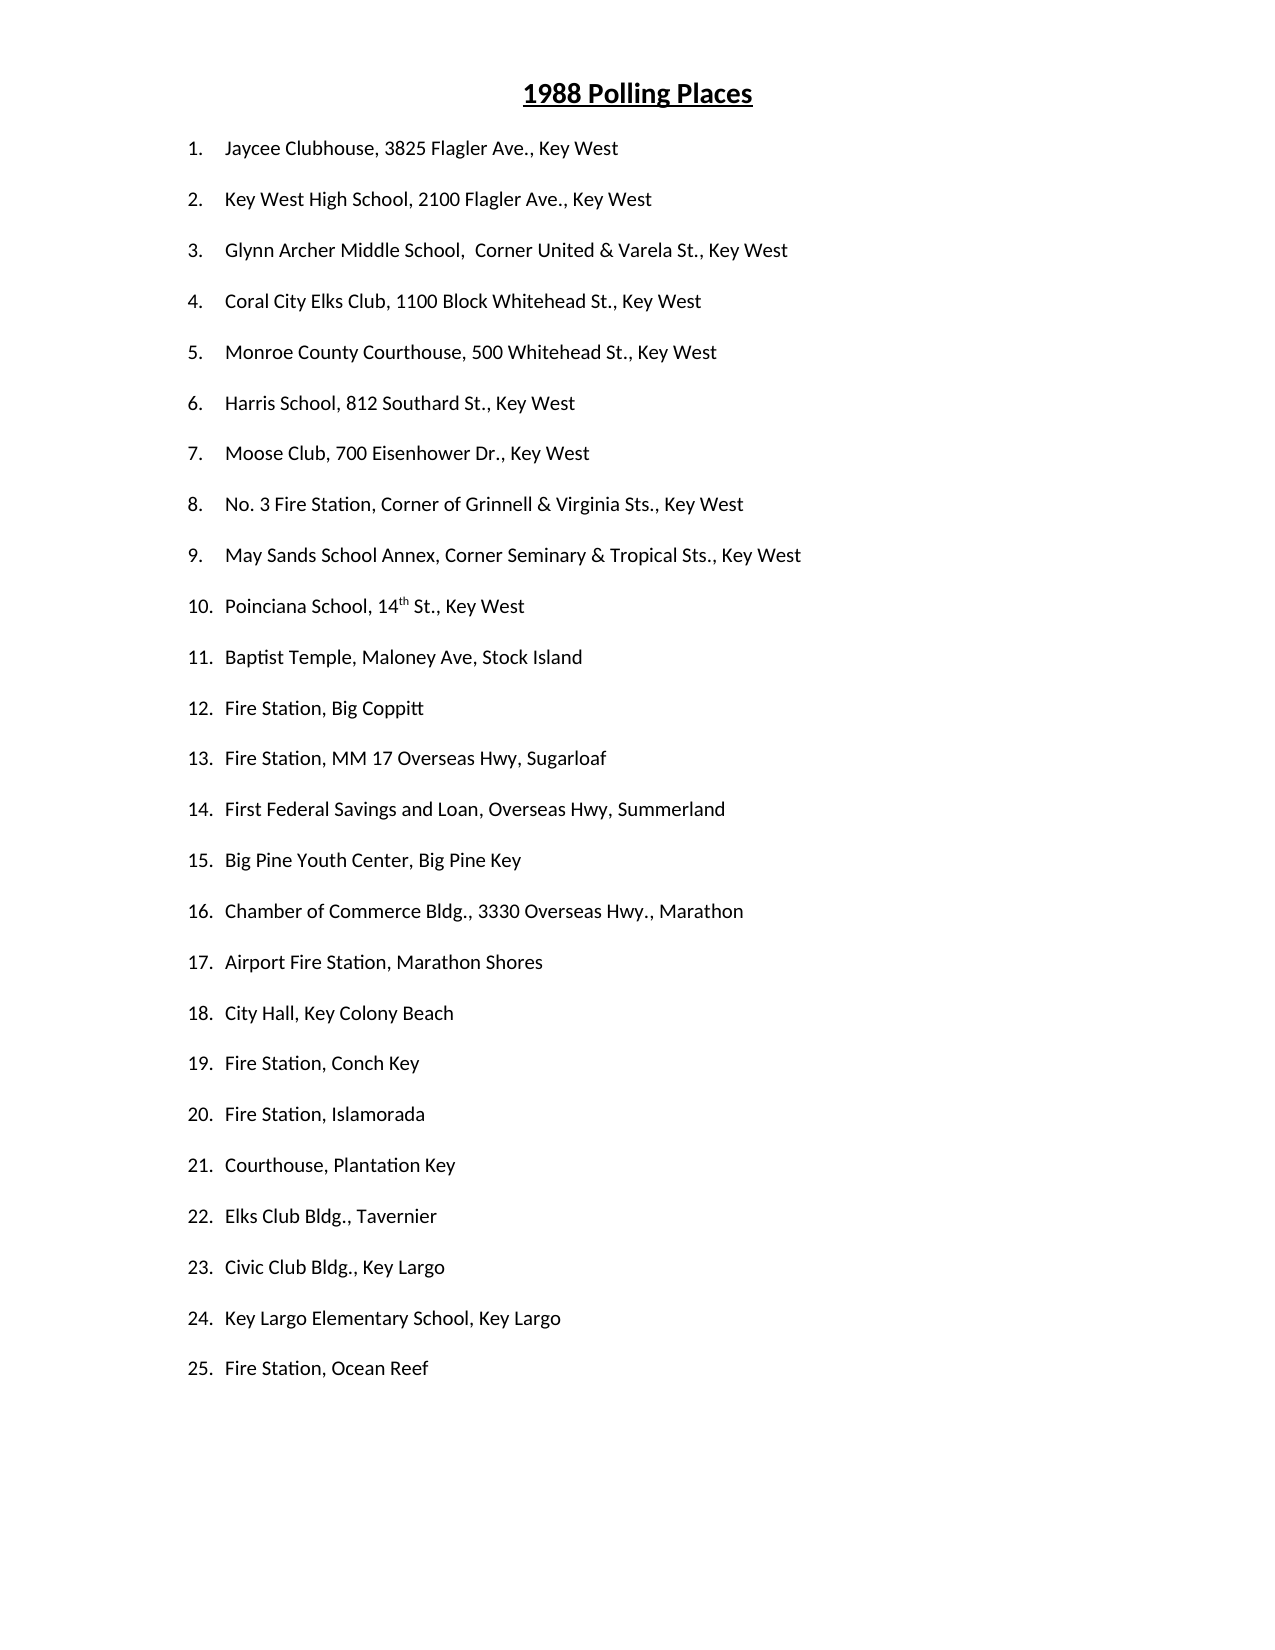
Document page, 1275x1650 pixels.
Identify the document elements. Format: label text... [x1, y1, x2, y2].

list Monroe County Courthouse, 500 Whitehead St., Key West [187, 339, 1125, 364]
list Chamber of Commerce Bldg., 3330 Overseas Hwy., Marathon [187, 898, 1125, 923]
list Fire Station, Islamorada [187, 1101, 1125, 1127]
list Civic Club Bldg., Key Largo [187, 1254, 1125, 1279]
list Harris School, 812 Southard St., Key West [187, 390, 1125, 415]
list Elks Club Bldg., Tavernier [187, 1203, 1125, 1228]
list Airport Fire Station, Marathon Shores [187, 949, 1125, 974]
list Fire Station, Ocean Reef [187, 1356, 1125, 1381]
list Coral City Elks Club, 1100 Block Whitehead St., Key West [187, 288, 1125, 313]
list City Hall, Key Colony Beach [187, 1000, 1125, 1025]
list Courthouse, Plantation Key [187, 1152, 1125, 1178]
list Key West High School, 2100 Flagler Ave., Key West [187, 186, 1125, 212]
list Fire Station, Conch Key [187, 1051, 1125, 1076]
list First Federal Savings and Loan, Overseas Hwy, Summerland [187, 796, 1125, 822]
list Moose Club, 700 Eisenhower Dr., Key West [187, 441, 1125, 466]
list Fire Station, Big Coppitt [187, 695, 1125, 720]
list May Sands School Annex, Corner Seminary & Tropical Sts., Key West [187, 542, 1125, 568]
list Fire Station, MM 17 Overseas Hwy, Sugarloaf [187, 746, 1125, 771]
text 1988 Polling Places [150, 75, 1125, 111]
list Poinciana School, 14th St., Key West [187, 593, 1125, 618]
list Baptist Temple, Maloney Ave, Stock Island [187, 644, 1125, 669]
list Jaycee Clubhouse, 3825 Flagler Ave., Key West [187, 136, 1125, 161]
list Glynn Archer Middle School, Corner United & Varela St., Key West [187, 237, 1125, 263]
list Key Largo Elementary School, Key Largo [187, 1305, 1125, 1330]
list Big Pine Youth Center, Big Pine Key [187, 847, 1125, 873]
list No. 3 Fire Station, Corner of Grinnell & Virginia Sts., Key West [187, 491, 1125, 517]
